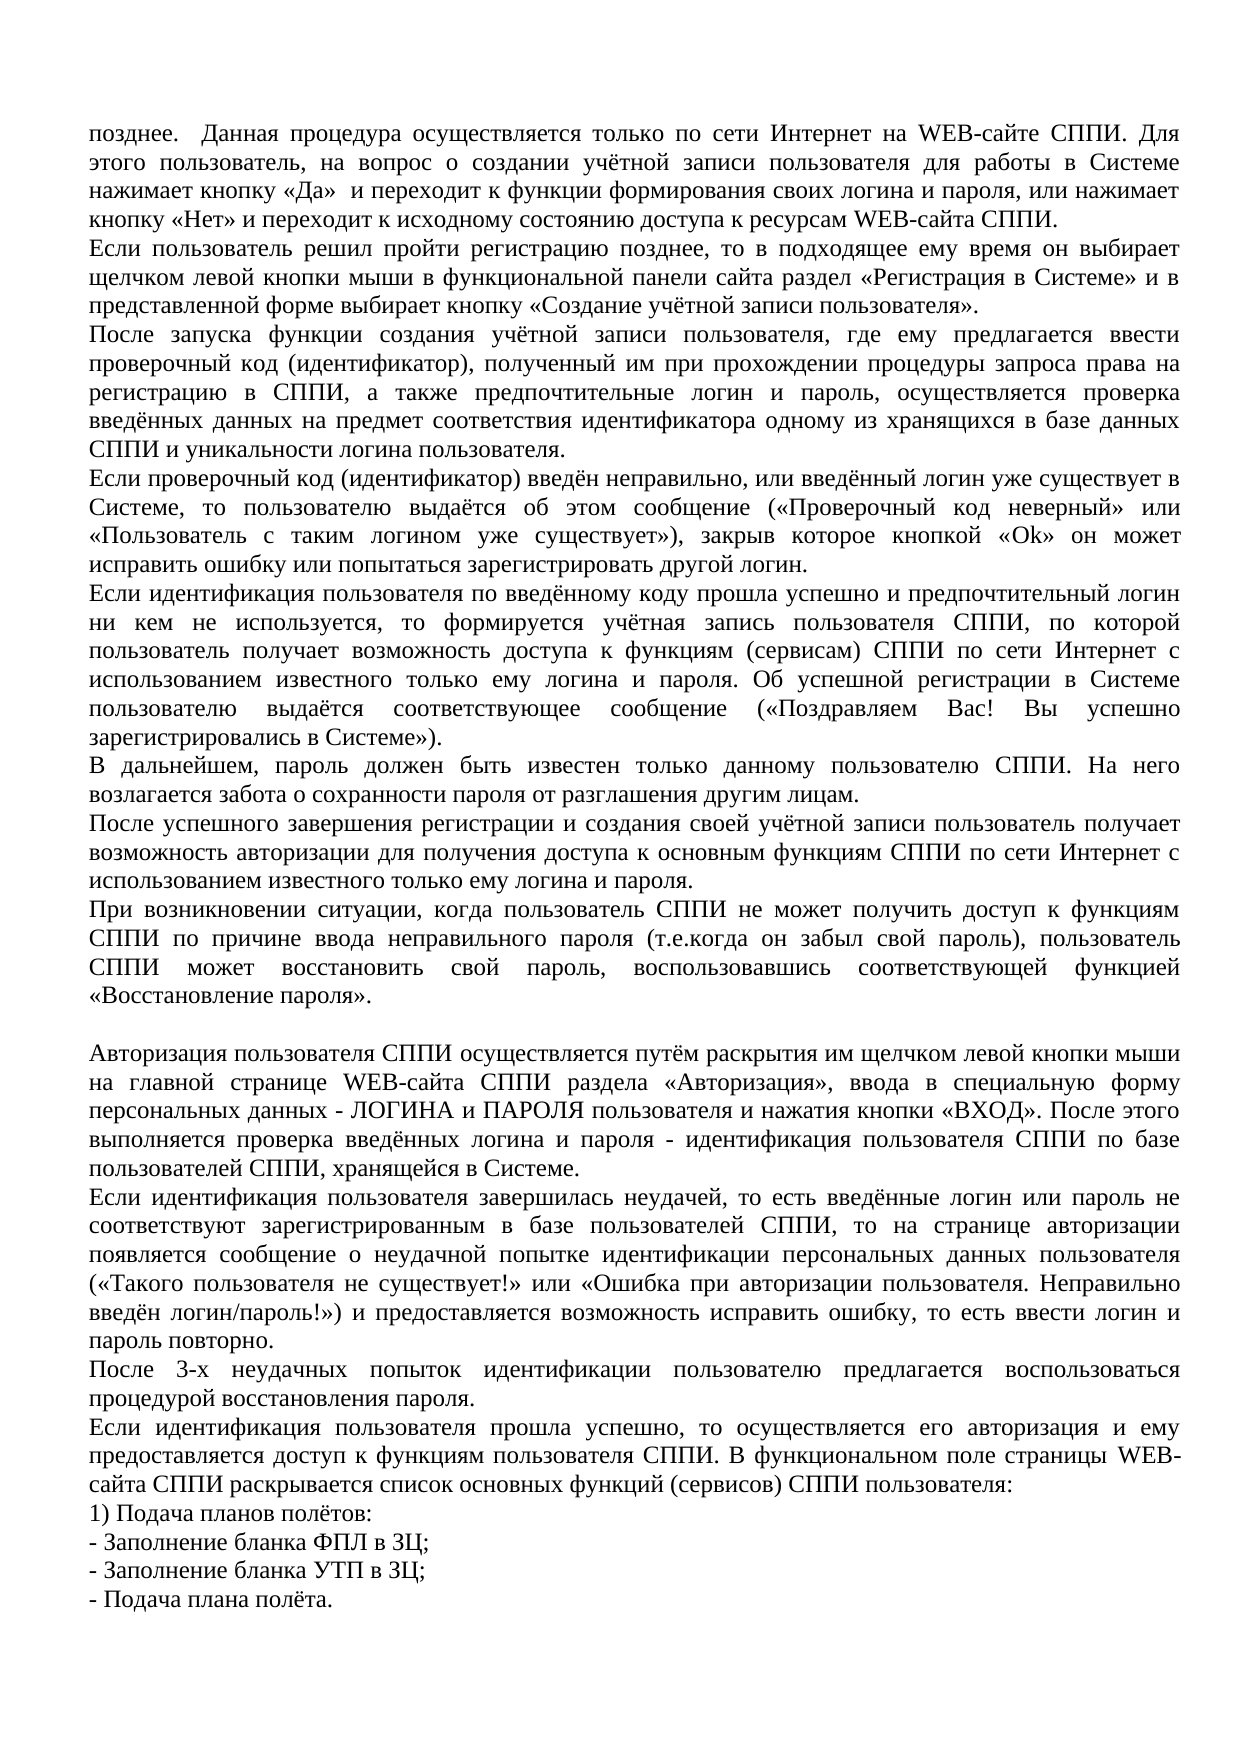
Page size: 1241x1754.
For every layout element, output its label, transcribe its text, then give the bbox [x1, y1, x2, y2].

text - Заполнение бланка УТП в ЗЦ; [89, 1556, 1181, 1584]
text При возникновении ситуации, когда пользователь СППИ не может получить доступ к функциям СППИ по причине ввода неправильного пароля (т.е.когда он забыл свой пароль), пользователь СППИ может восстановить свой пароль, воспользовавшись соответствующей функцией «Восстановление пароля». [89, 894, 1181, 1009]
text Если идентификация пользователя по введённому коду прошла успешно и предпочтительный логин ни кем не используется, то формируется учётная запись пользователя СППИ, по которой пользователь получает возможность доступа к функциям (сервисам) СППИ по сети Интернет с использованием известного только ему логина и пароля. Об успешной регистрации в Системе пользователю выдаётся соответствующее сообщение («Поздравляем Вас! Вы успешно зарегистрировались в Системе»). [89, 578, 1181, 751]
text Авторизация пользователя СППИ осуществляется путём раскрытия им щелчком левой кнопки мыши на главной странице WEB-сайта СППИ раздела «Авторизация», ввода в специальную форму персональных данных - ЛОГИНА и ПАРОЛЯ пользователя и нажатия кнопки «ВХОД». После этого выполняется проверка введённых логина и пароля - идентификация пользователя СППИ по базе пользователей СППИ, хранящейся в Системе. [89, 1038, 1181, 1182]
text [89, 118, 1181, 233]
text Если пользователь решил пройти регистрацию позднее, то в подходящее ему время он выбирает щелчком левой кнопки мыши в функциональной панели сайта раздел «Регистрация в Системе» и в представленной форме выбирает кнопку «Создание учётной записи пользователя». [89, 233, 1181, 319]
text После запуска функции создания учётной записи пользователя, где ему предлагается ввести проверочный код (идентификатор), полученный им при прохождении процедуры запроса права на регистрацию в СППИ, а также предпочтительные логин и пароль, осуществляется проверка введённых данных на предмет соответствия идентификатора одному из хранящихся в базе данных СППИ и уникальности логина пользователя. [89, 319, 1181, 463]
text - Подача плана полёта. [89, 1584, 1181, 1613]
text - Заполнение бланка ФПЛ в ЗЦ; [89, 1527, 1181, 1556]
text Если идентификация пользователя прошла успешно, то осуществляется его авторизация и ему предоставляется доступ к функциям пользователя СППИ. В функциональном поле страницы WEB-сайта СППИ раскрывается список основных функций (сервисов) СППИ пользователя: [89, 1412, 1181, 1498]
text После успешного завершения регистрации и создания своей учётной записи пользователь получает возможность авторизации для получения доступа к основным функциям СППИ по сети Интернет с использованием известного только ему логина и пароля. [89, 808, 1181, 894]
text Если проверочный код (идентификатор) введён неправильно, или введённый логин уже существует в Системе, то пользователю выдаётся об этом сообщение («Проверочный код неверный» или «Пользователь с таким логином уже существует»), закрыв которое кнопкой «Ok» он может исправить ошибку или попытаться зарегистрировать другой логин. [89, 463, 1181, 578]
text В дальнейшем, пароль должен быть известен только данному пользователю СППИ. На него возлагается забота о сохранности пароля от разглашения другим лицам. [89, 751, 1181, 808]
text После 3-х неудачных попыток идентификации пользователю предлагается воспользоваться процедурой восстановления пароля. [89, 1354, 1181, 1412]
text Если идентификация пользователя завершилась неудачей, то есть введённые логин или пароль не соответствуют зарегистрированным в базе пользователей СППИ, то на странице авторизации появляется сообщение о неудачной попытке идентификации персональных данных пользователя («Такого пользователя не существует!» или «Ошибка при авторизации пользователя. Неправильно введён логин/пароль!») и предоставляется возможность исправить ошибку, то есть ввести логин и пароль повторно. [89, 1182, 1181, 1354]
text 1) Подача планов полётов: [89, 1498, 1181, 1527]
